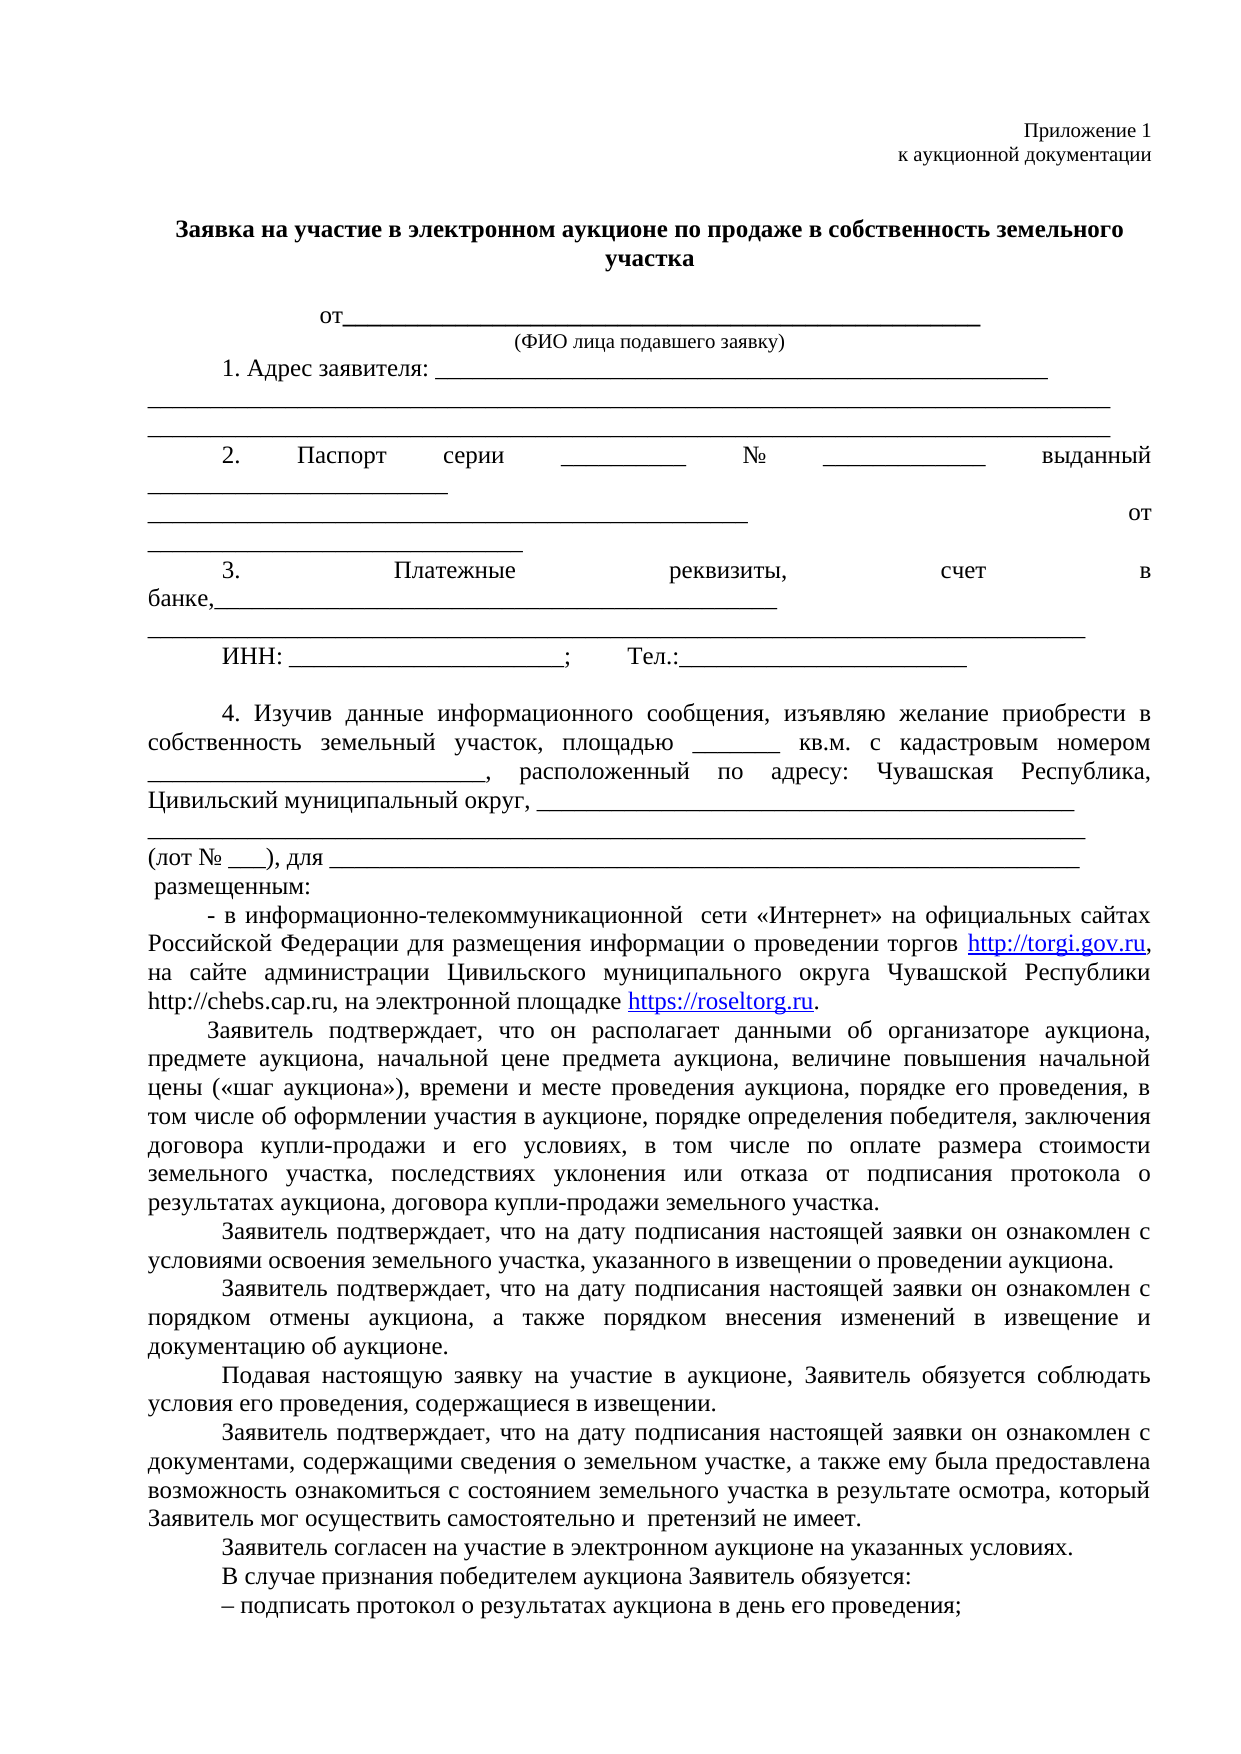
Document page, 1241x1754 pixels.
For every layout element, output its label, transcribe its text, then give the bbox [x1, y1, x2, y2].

text 1. Адрес заявителя: _________________________________________________ [148, 353, 1152, 382]
text – подписать протокол о результатах аукциона в день его проведения; [148, 1590, 1152, 1618]
text 2. Паспорт серии __________ № _____________ выданный ________________________ [148, 440, 1152, 497]
text Приложение 1 [148, 118, 1152, 142]
text 4. Изучив данные информационного сообщения, изъявляю желание приобрести в собственность земельный участок, площадью _______ кв.м. с кадастровым номером ___________________________, расположенный по адресу: Чувашская Республика, Цивильский муниципальный округ, ___________________________________________ [148, 698, 1152, 813]
text от___________________________________________________ [148, 301, 1152, 329]
text Заявитель подтверждает, что он располагает данными об организаторе аукциона, предмете аукциона, начальной цене предмета аукциона, величине повышения начальной цены («шаг аукциона»), времени и месте проведения аукциона, порядке его проведения, в том числе об оформлении участия в аукционе, порядке определения победителя, заключения договора купли-продажи и его условиях, в том числе по оплате размера стоимости земельного участка, последствиях уклонения или отказа от подписания протокола о результатах аукциона, договора купли-продажи земельного участка. [148, 1015, 1152, 1216]
text - в информационно-телекоммуникационной сети «Интернет» на официальных сайтах Российской Федерации для размещения информации о проведении торгов http://torgi.gov.ru, на сайте администрации Цивильского муниципального округа Чувашской Республики http://chebs.cap.ru, на электронной площадке https://roseltorg.ru. [148, 900, 1152, 1015]
text ________________________________________________ от ______________________________ [148, 497, 1152, 555]
text Заявитель подтверждает, что на дату подписания настоящей заявки он ознакомлен с документами, содержащими сведения о земельном участке, а также ему была предоставлена возможность ознакомиться с состоянием земельного участка в результате осмотра, который Заявитель мог осуществить самостоятельно и претензий не имеет. [148, 1417, 1152, 1532]
text ___________________________________________________________________________ [148, 813, 1152, 842]
text к аукционной документации [148, 142, 1152, 166]
text Заявка на участие в электронном аукционе по продаже в собственность земельного участка [148, 214, 1152, 272]
text (ФИО лица подавшего заявку) [148, 329, 1152, 353]
text Заявитель подтверждает, что на дату подписания настоящей заявки он ознакомлен с порядком отмены аукциона, а также порядком внесения изменений в извещение и документацию об аукционе. [148, 1273, 1152, 1360]
text (лот № ___), для ____________________________________________________________ [148, 842, 1152, 871]
text В случае признания победителем аукциона Заявитель обязуется: [148, 1561, 1152, 1590]
text _____________________________________________________________________________ [148, 411, 1152, 440]
text Заявитель подтверждает, что на дату подписания настоящей заявки он ознакомлен с условиями освоения земельного участка, указанного в извещении о проведении аукциона. [148, 1216, 1152, 1273]
text _____________________________________________________________________________ [148, 382, 1152, 411]
text 3. Платежные реквизиты, счет в банке,_____________________________________________ ___________________________________________________________________________ [148, 555, 1152, 641]
text ИНН: ______________________; Тел.:_______________________ [148, 641, 1152, 670]
text размещенным: [148, 871, 1152, 900]
text Подавая настоящую заявку на участие в аукционе, Заявитель обязуется соблюдать условия его проведения, содержащиеся в извещении. [148, 1360, 1152, 1417]
text Заявитель согласен на участие в электронном аукционе на указанных условиях. [148, 1532, 1152, 1561]
